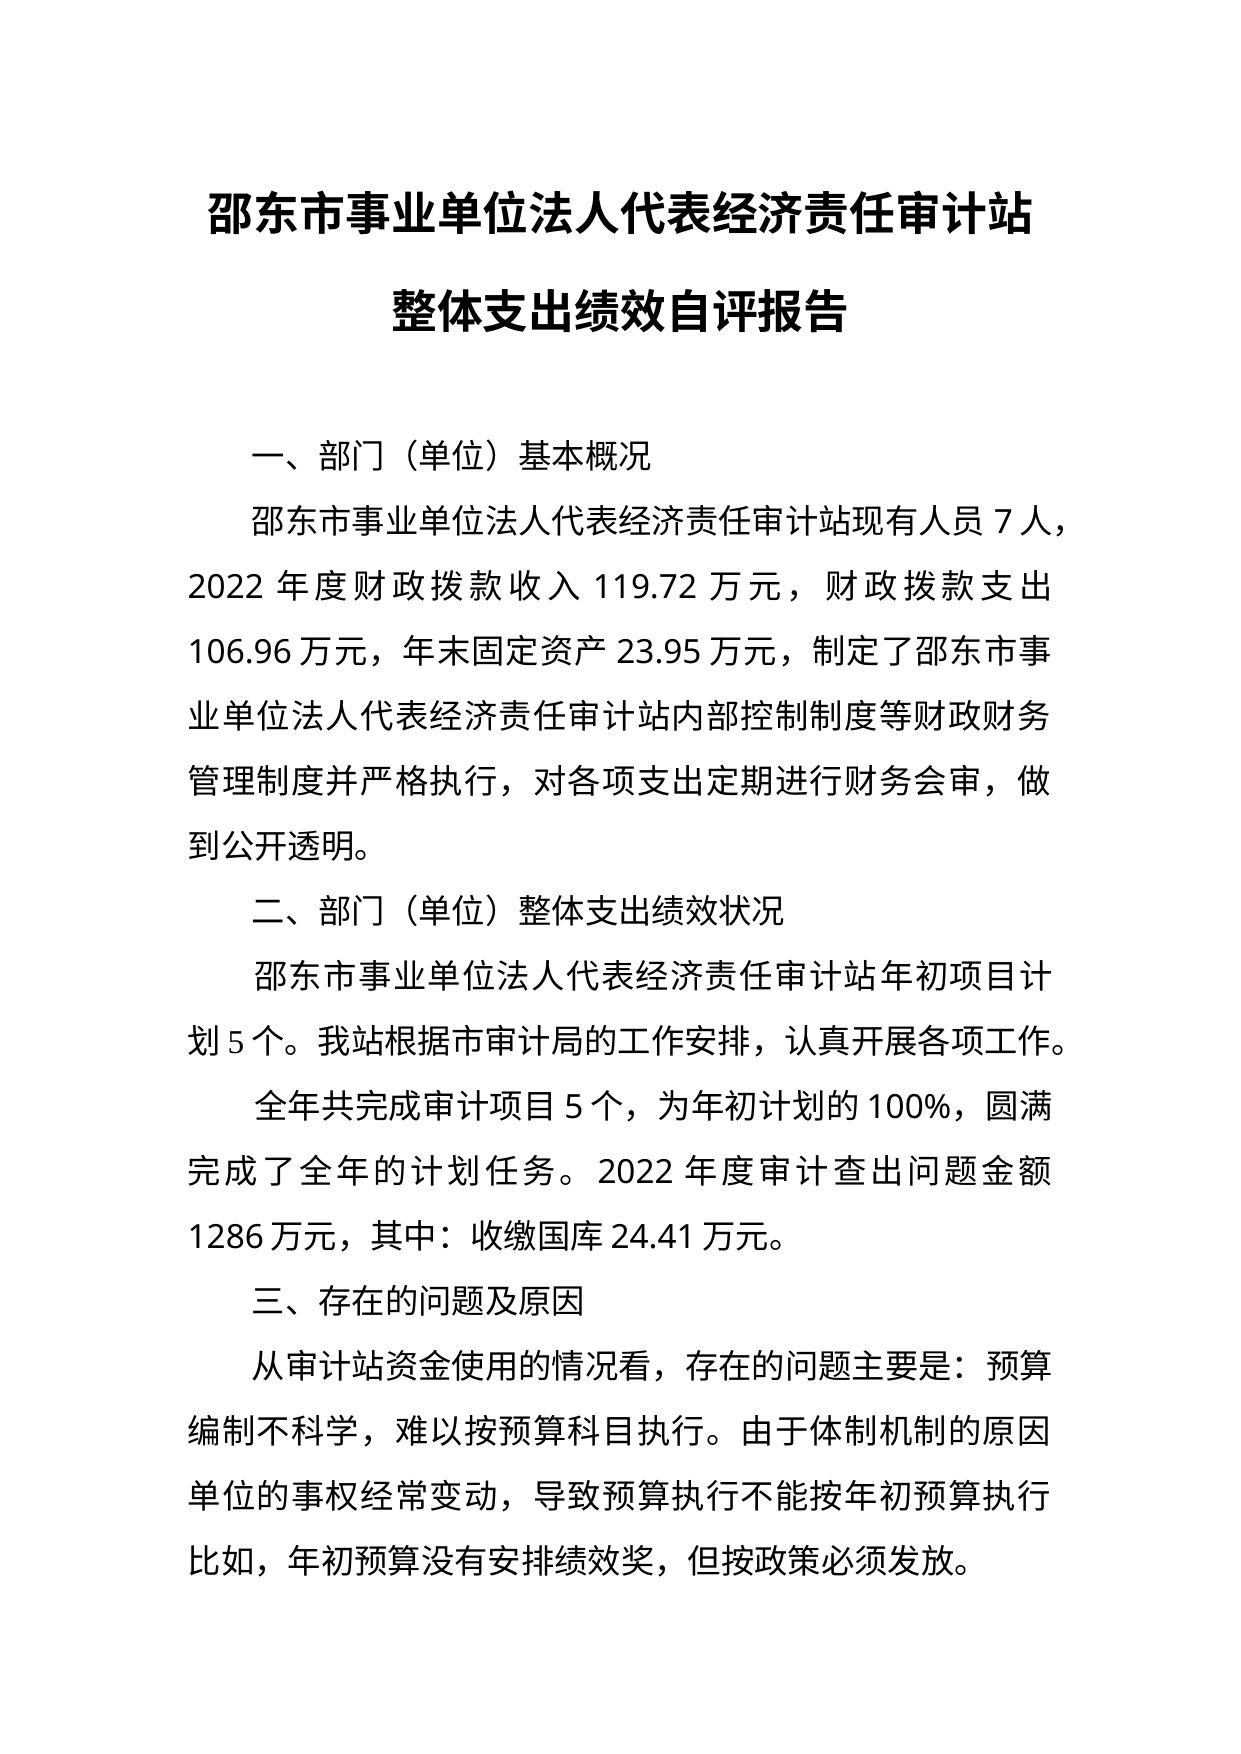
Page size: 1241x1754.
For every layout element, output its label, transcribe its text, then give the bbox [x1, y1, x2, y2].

text 邵东市事业单位法人代表经济责任审计站整体支出绩效自评报告 [187, 162, 1053, 357]
text 全年共完成审计项目5个，为年初计划的100%，圆满完成了全年的计划任务。2022年度审计查出问题金额1286万元，其中：收缴国库24.41万元。 [187, 1072, 1053, 1267]
text 三、存在的问题及原因 [187, 1267, 1053, 1332]
text 二、部门（单位）整体支出绩效状况 [187, 877, 1053, 942]
text 邵东市事业单位法人代表经济责任审计站年初项目计划5个。我站根据市审计局的工作安排，认真开展各项工作。 [187, 942, 1053, 1072]
text 从审计站资金使用的情况看，存在的问题主要是：预算编制不科学，难以按预算科目执行。由于体制机制的原因，单位的事权经常变动，导致预算执行不能按年初预算执行。比如，年初预算没有安排绩效奖，但按政策必须发放。 [187, 1332, 1053, 1592]
text 一、部门（单位）基本概况 [187, 422, 1053, 487]
text 邵东市事业单位法人代表经济责任审计站现有人员7人，2022年度财政拨款收入119.72万元，财政拨款支出106.96万元，年末固定资产23.95万元，制定了邵东市事业单位法人代表经济责任审计站内部控制制度等财政财务管理制度并严格执行，对各项支出定期进行财务会审，做到公开透明。 [187, 487, 1053, 877]
